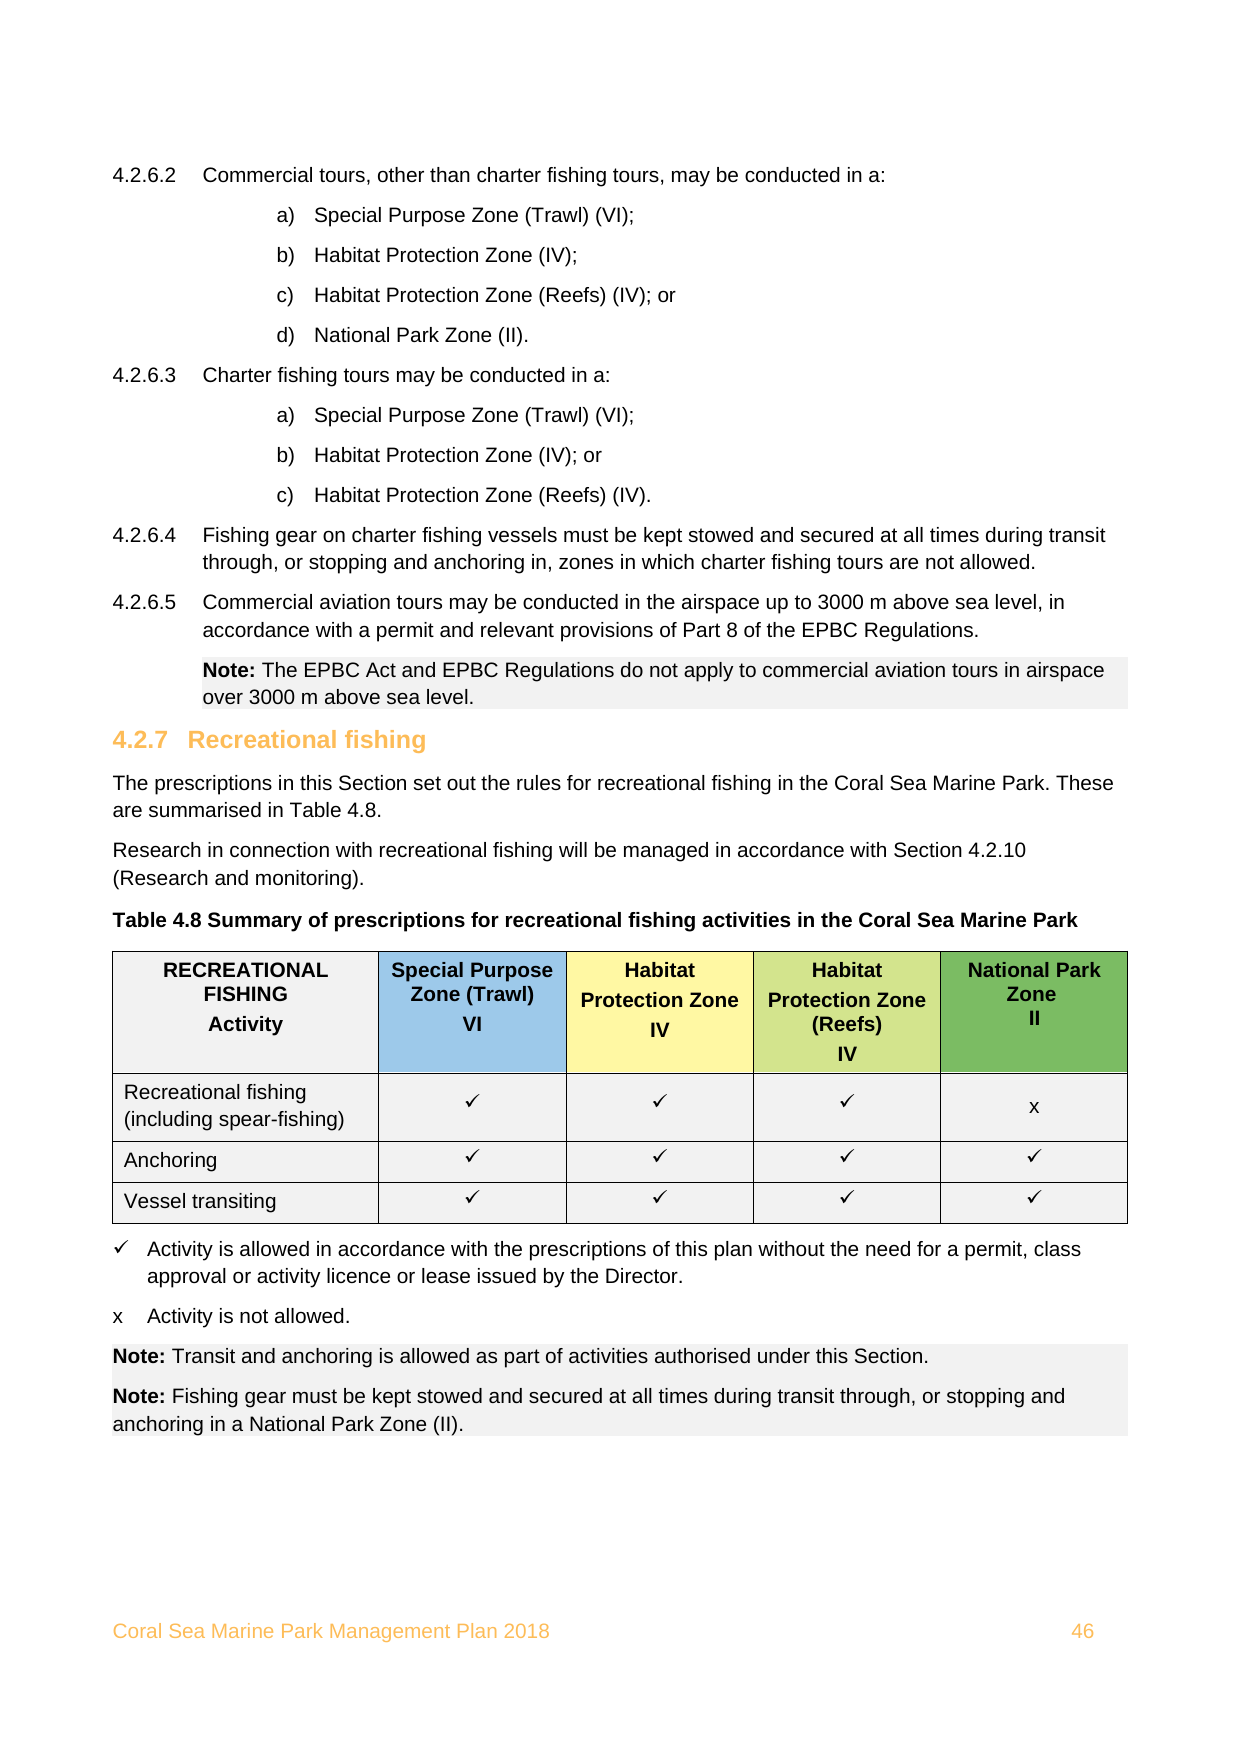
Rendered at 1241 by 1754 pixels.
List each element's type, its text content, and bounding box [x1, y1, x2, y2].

subtitle Charter fishing tours may be conducted in a: [112, 362, 1128, 386]
list Habitat Protection Zone (IV); [276, 242, 1128, 266]
text The prescriptions in this Section set out the rules for recreational fishing in the Coral Sea Marine Park. These are summarised in Table 4.8. [112, 771, 1128, 822]
subtitle Recreational fishing [112, 725, 1128, 754]
table_header RECREATIONAL FISHING Activity [113, 952, 378, 1072]
table_cell [379, 1142, 566, 1182]
table_cell [379, 1183, 566, 1223]
list Habitat Protection Zone (Reefs) (IV); or [276, 282, 1128, 306]
table_cell [567, 1074, 753, 1141]
table_cell [567, 1142, 753, 1182]
table_cell [941, 1183, 1127, 1223]
text Table 4.8 Summary of prescriptions for recreational fishing activities in the Coral Sea Marine Park [112, 908, 1128, 932]
table_cell Recreational fishing (including spear-fishing) [113, 1074, 378, 1141]
list Habitat Protection Zone (Reefs) (IV). [276, 482, 1128, 506]
text Note: Transit and anchoring is allowed as part of activities authorised under this Section. [112, 1344, 1128, 1368]
table_cell [941, 1142, 1127, 1182]
table_cell [754, 1183, 940, 1223]
table_header Habitat Protection Zone (Reefs) IV [754, 952, 940, 1072]
table_cell x [941, 1074, 1127, 1141]
list Special Purpose Zone (Trawl) (VI); [276, 402, 1128, 426]
subtitle Fishing gear on charter fishing vessels must be kept stowed and secured at all times during transit through, or stopping and anchoring in, zones in which charter fishing tours are not allowed. [112, 522, 1128, 574]
text Note: The EPBC Act and EPBC Regulations do not apply to commercial aviation tours in airspace over 3000 m above sea level. [202, 657, 1128, 709]
list Habitat Protection Zone (IV); or [276, 442, 1128, 466]
table_cell Vessel transiting [113, 1183, 378, 1223]
subtitle Commercial aviation tours may be conducted in the airspace up to 3000 m above sea level, in accordance with a permit and relevant provisions of Part 8 of the EPBC Regulations. [112, 590, 1128, 641]
table_cell [567, 1183, 753, 1223]
table_cell [754, 1074, 940, 1141]
text Activity is allowed in accordance with the prescriptions of this plan without the need for a permit, class approval or activity licence or lease issued by the Director. [112, 1237, 1128, 1288]
text Note: Fishing gear must be kept stowed and secured at all times during transit through, or stopping and anchoring in a National Park Zone (II). [112, 1384, 1128, 1436]
subtitle Commercial tours, other than charter fishing tours, may be conducted in a: [112, 162, 1128, 186]
table_header National Park Zone II [941, 952, 1127, 1072]
table_cell Anchoring [113, 1142, 378, 1182]
list Special Purpose Zone (Trawl) (VI); [276, 202, 1128, 226]
table_header Habitat Protection Zone IV [567, 952, 753, 1072]
table_cell [754, 1142, 940, 1182]
list National Park Zone (II). [276, 322, 1128, 346]
table_header Special Purpose Zone (Trawl) VI [379, 952, 566, 1072]
text Research in connection with recreational fishing will be managed in accordance with Section 4.2.10 (Research and monitoring). [112, 838, 1128, 889]
table_cell [379, 1074, 566, 1141]
text x Activity is not allowed. [112, 1304, 1128, 1328]
